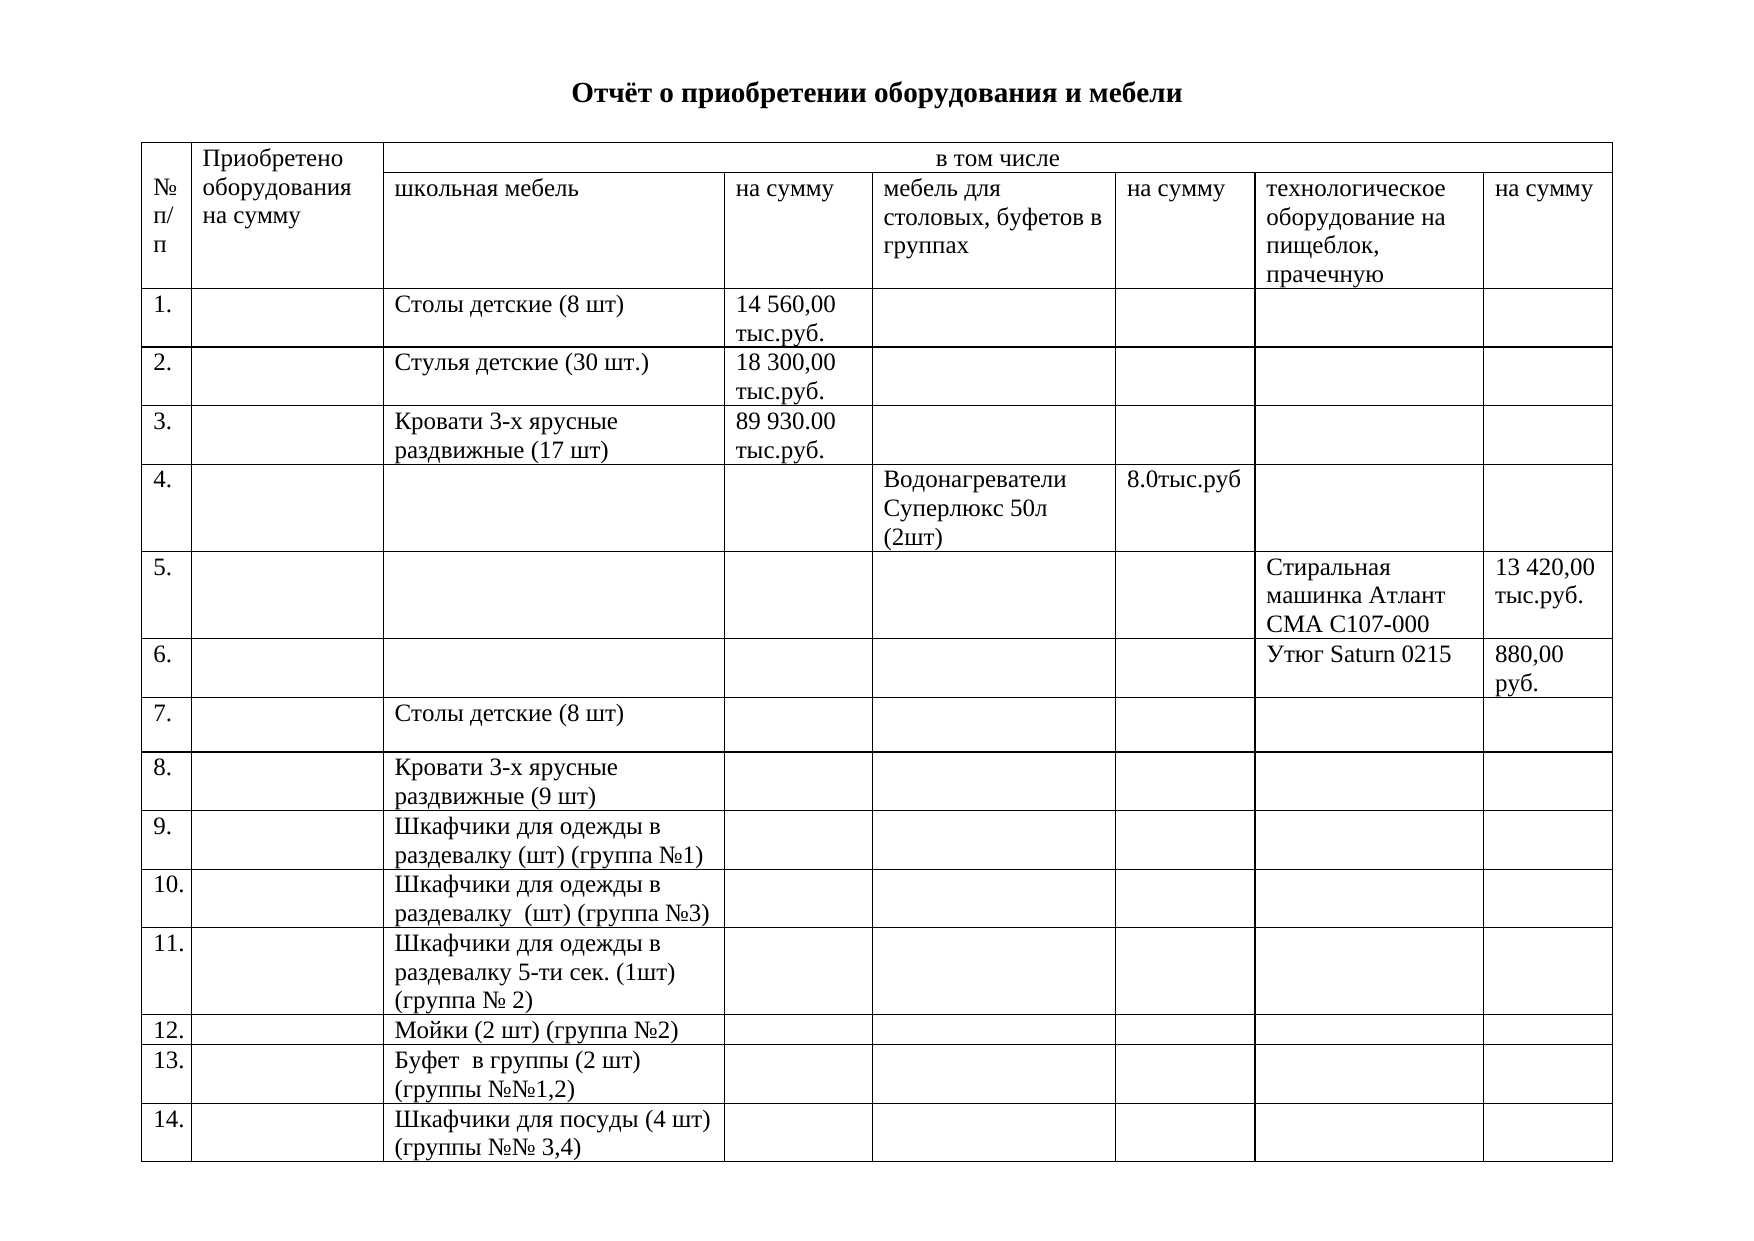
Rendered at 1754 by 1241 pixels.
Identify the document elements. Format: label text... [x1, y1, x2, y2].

table_cell [873, 698, 1115, 751]
table_cell [384, 639, 724, 697]
table_cell [192, 1104, 383, 1161]
table_cell [873, 1015, 1115, 1044]
table_cell [1116, 552, 1254, 638]
table_cell [1484, 928, 1612, 1014]
table_cell [1256, 870, 1483, 927]
table_cell [725, 465, 872, 551]
table_cell [1484, 1045, 1612, 1103]
table_cell Кровати 3-х ярусные раздвижные (17 шт) [384, 406, 724, 463]
table_cell [873, 348, 1115, 405]
table_cell [192, 406, 383, 463]
table_cell [1116, 698, 1254, 751]
table_cell [873, 289, 1115, 346]
table_cell [1256, 1104, 1483, 1161]
table_cell [1484, 348, 1612, 405]
table_cell 14 560,00 тыс.руб. [725, 289, 872, 346]
table_cell 14. [142, 1104, 191, 1161]
table_cell [192, 552, 383, 638]
table_cell [192, 465, 383, 551]
table_cell [1484, 1015, 1612, 1044]
table_cell [1484, 698, 1612, 751]
table_cell [1484, 811, 1612, 868]
table_cell [1484, 1104, 1612, 1161]
table_cell [192, 289, 383, 346]
table_cell школьная мебель [384, 173, 724, 288]
table_cell Мойки (2 шт) (группа №2) [384, 1015, 724, 1044]
table_cell [725, 698, 872, 751]
table_cell [873, 1045, 1115, 1103]
table_cell [1116, 639, 1254, 697]
table_header Приобретено оборудования на сумму [192, 143, 383, 288]
table_cell [1116, 1104, 1254, 1161]
table_cell 4. [142, 465, 191, 551]
table_cell Водонагреватели Суперлюкс 50л (2шт) [873, 465, 1115, 551]
table_cell 89 930.00 тыс.руб. [725, 406, 872, 463]
table_cell [384, 465, 724, 551]
table_cell [192, 811, 383, 868]
table_cell Шкафчики для одежды в раздевалку 5-ти сек. (1шт) (группа № 2) [384, 928, 724, 1014]
table_cell [1116, 348, 1254, 405]
table_cell [192, 348, 383, 405]
table_cell [873, 552, 1115, 638]
table_cell [192, 1015, 383, 1044]
table_cell Столы детские (8 шт) [384, 698, 724, 751]
table_cell [1116, 406, 1254, 463]
table_cell [192, 753, 383, 810]
table_cell [873, 1104, 1115, 1161]
table_cell [1256, 928, 1483, 1014]
table_cell Утюг Saturn 0215 [1256, 639, 1483, 697]
table_cell [192, 928, 383, 1014]
table_cell Шкафчики для одежды в раздевалку (шт) (группа №3) [384, 870, 724, 927]
table_cell [725, 870, 872, 927]
table_cell [1256, 811, 1483, 868]
table_cell [1116, 289, 1254, 346]
table_cell [725, 1104, 872, 1161]
table_cell [725, 1045, 872, 1103]
table_cell [1484, 289, 1612, 346]
table_cell технологическое оборудование на пищеблок, прачечную [1256, 173, 1483, 288]
table_header в том числе [384, 143, 1612, 172]
table_cell [1256, 289, 1483, 346]
table_cell [1256, 698, 1483, 751]
table_cell [192, 639, 383, 697]
table_cell Столы детские (8 шт) [384, 289, 724, 346]
table_cell на сумму [725, 173, 872, 288]
table_cell 3. [142, 406, 191, 463]
table_cell [1256, 1045, 1483, 1103]
table_cell 10. [142, 870, 191, 927]
table_cell [873, 753, 1115, 810]
table_cell [725, 1015, 872, 1044]
table_cell 880,00 руб. [1484, 639, 1612, 697]
table_cell [1484, 406, 1612, 463]
table_cell [1256, 348, 1483, 405]
table_cell 12. [142, 1015, 191, 1044]
table_cell 5. [142, 552, 191, 638]
table_cell [725, 928, 872, 1014]
table_cell мебель для столовых, буфетов в группах [873, 173, 1115, 288]
table_cell на сумму [1116, 173, 1254, 288]
table_header № п/п [142, 143, 191, 288]
table_cell 1. [142, 289, 191, 346]
table_cell [725, 753, 872, 810]
table_cell [873, 406, 1115, 463]
table_cell 6. [142, 639, 191, 697]
table_cell [725, 811, 872, 868]
table_cell Буфет в группы (2 шт) (группы №№1,2) [384, 1045, 724, 1103]
table_cell на сумму [1484, 173, 1612, 288]
table_cell [1116, 753, 1254, 810]
table_cell 13 420,00 тыс.руб. [1484, 552, 1612, 638]
table_cell 8. [142, 753, 191, 810]
table_cell 2. [142, 348, 191, 405]
table_cell [1116, 811, 1254, 868]
table_cell [192, 870, 383, 927]
table_cell [1256, 465, 1483, 551]
table_cell [873, 928, 1115, 1014]
table_cell Шкафчики для одежды в раздевалку (шт) (группа №1) [384, 811, 724, 868]
table_cell [1256, 1015, 1483, 1044]
table_cell 8.0тыс.руб [1116, 465, 1254, 551]
table_cell Кровати 3-х ярусные раздвижные (9 шт) [384, 753, 724, 810]
table_cell [1256, 753, 1483, 810]
table_cell [873, 870, 1115, 927]
table_cell [1256, 406, 1483, 463]
table_cell [192, 698, 383, 751]
table_cell Стиральная машинка Атлант СМА С107-000 [1256, 552, 1483, 638]
table_cell [1116, 928, 1254, 1014]
table_cell [384, 552, 724, 638]
table_cell [873, 639, 1115, 697]
table_cell 9. [142, 811, 191, 868]
table_cell [1116, 1015, 1254, 1044]
table_cell [1116, 870, 1254, 927]
table_cell [725, 552, 872, 638]
table_cell [192, 1045, 383, 1103]
table_cell 11. [142, 928, 191, 1014]
table_cell Шкафчики для посуды (4 шт) (группы №№ 3,4) [384, 1104, 724, 1161]
table_cell 7. [142, 698, 191, 751]
table_cell [1484, 465, 1612, 551]
text Отчёт о приобретении оборудования и мебели [75, 75, 1679, 108]
table_cell [873, 811, 1115, 868]
table_cell [1484, 870, 1612, 927]
table_cell [725, 639, 872, 697]
table_cell [1484, 753, 1612, 810]
table_cell Стулья детские (30 шт.) [384, 348, 724, 405]
table_cell 18 300,00 тыс.руб. [725, 348, 872, 405]
table_cell 13. [142, 1045, 191, 1103]
table_cell [1116, 1045, 1254, 1103]
